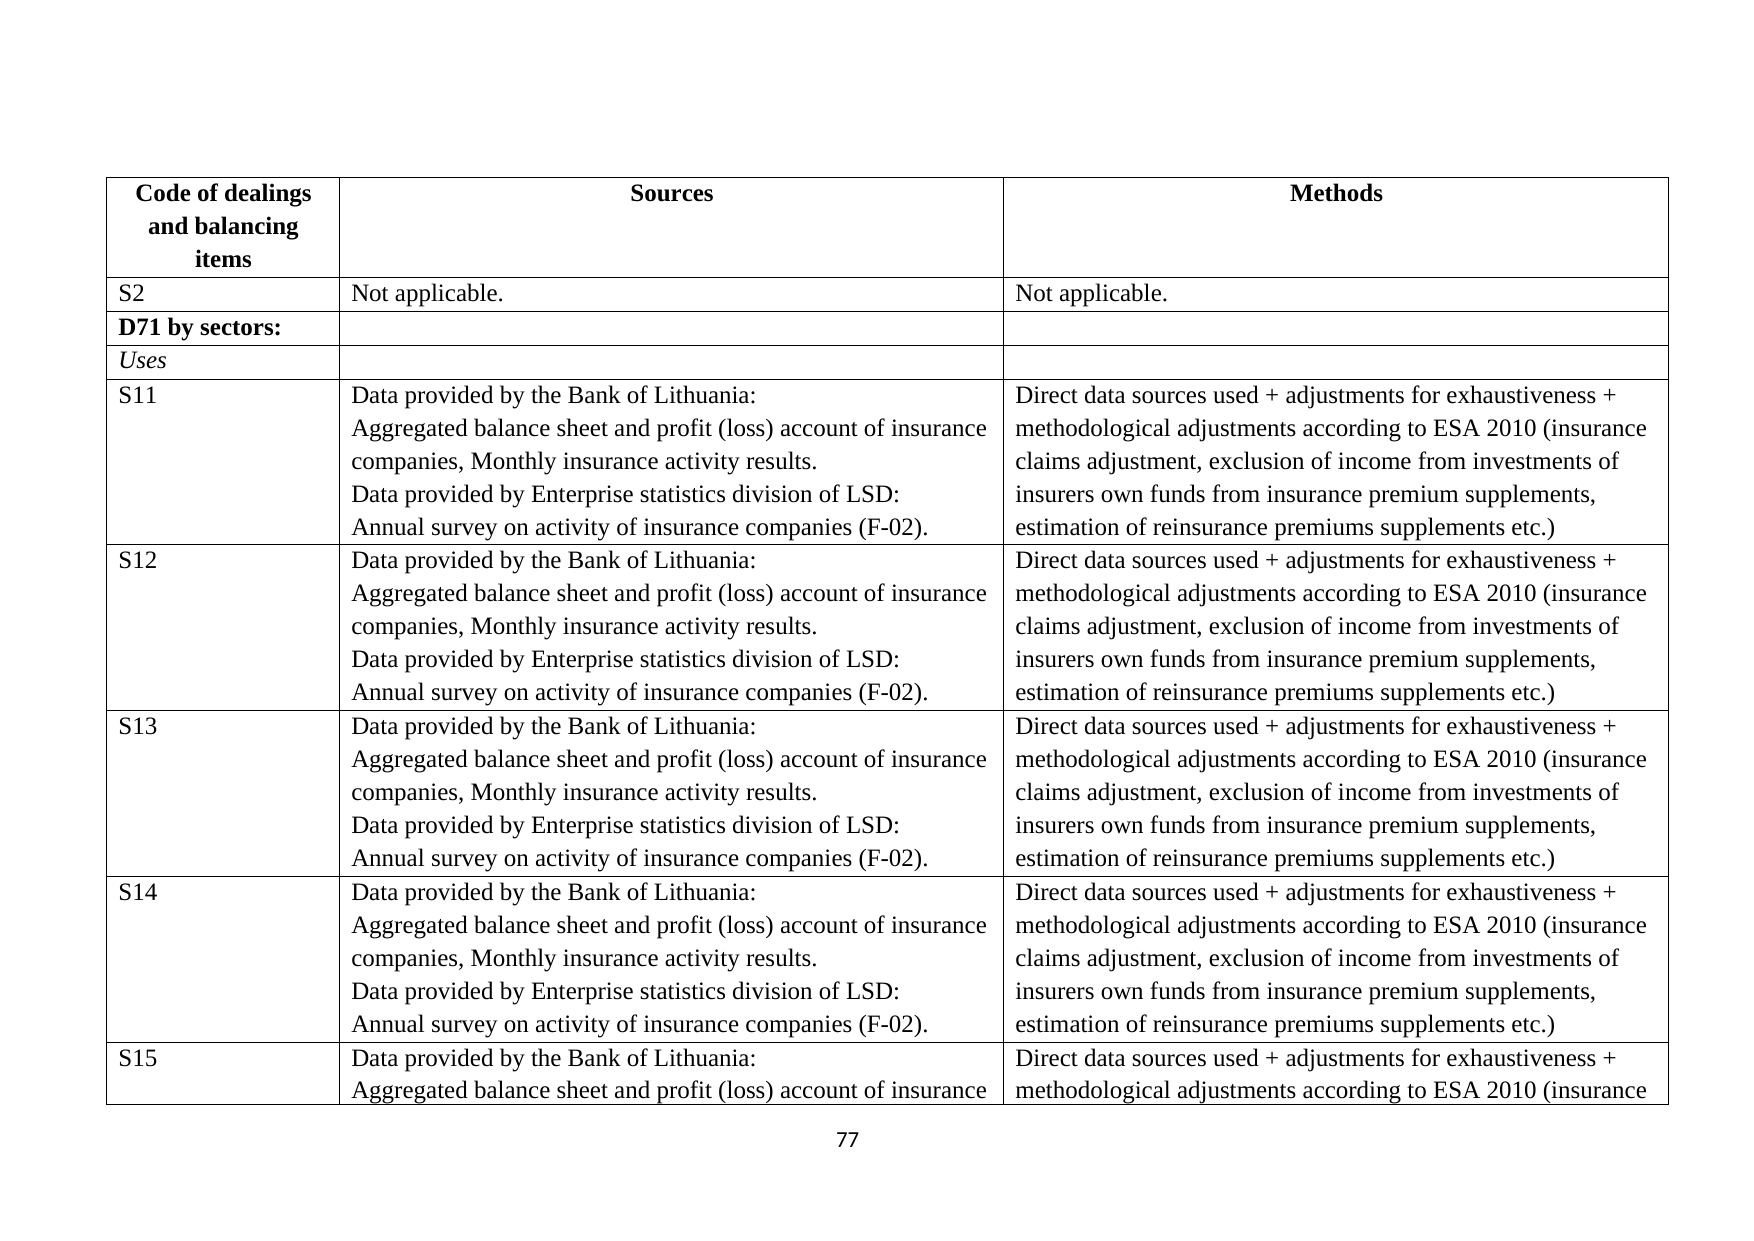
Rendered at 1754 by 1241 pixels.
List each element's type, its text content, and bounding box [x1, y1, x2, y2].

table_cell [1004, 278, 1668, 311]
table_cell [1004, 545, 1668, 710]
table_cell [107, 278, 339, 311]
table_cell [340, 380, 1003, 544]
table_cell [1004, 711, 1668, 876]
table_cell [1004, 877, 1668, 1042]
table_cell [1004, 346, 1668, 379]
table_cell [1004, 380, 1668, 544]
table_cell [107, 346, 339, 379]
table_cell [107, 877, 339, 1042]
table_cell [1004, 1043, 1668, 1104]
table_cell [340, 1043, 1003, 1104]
table_header Code of dealings and balancing items [107, 178, 339, 277]
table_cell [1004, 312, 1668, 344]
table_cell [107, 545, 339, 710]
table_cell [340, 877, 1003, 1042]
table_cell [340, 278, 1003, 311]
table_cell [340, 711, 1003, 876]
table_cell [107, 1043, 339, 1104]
table_header Sources [340, 178, 1003, 277]
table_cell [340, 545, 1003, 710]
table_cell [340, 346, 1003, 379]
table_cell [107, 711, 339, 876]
table_header Methods [1004, 178, 1668, 277]
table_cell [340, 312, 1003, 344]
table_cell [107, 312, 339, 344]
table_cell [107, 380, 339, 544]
